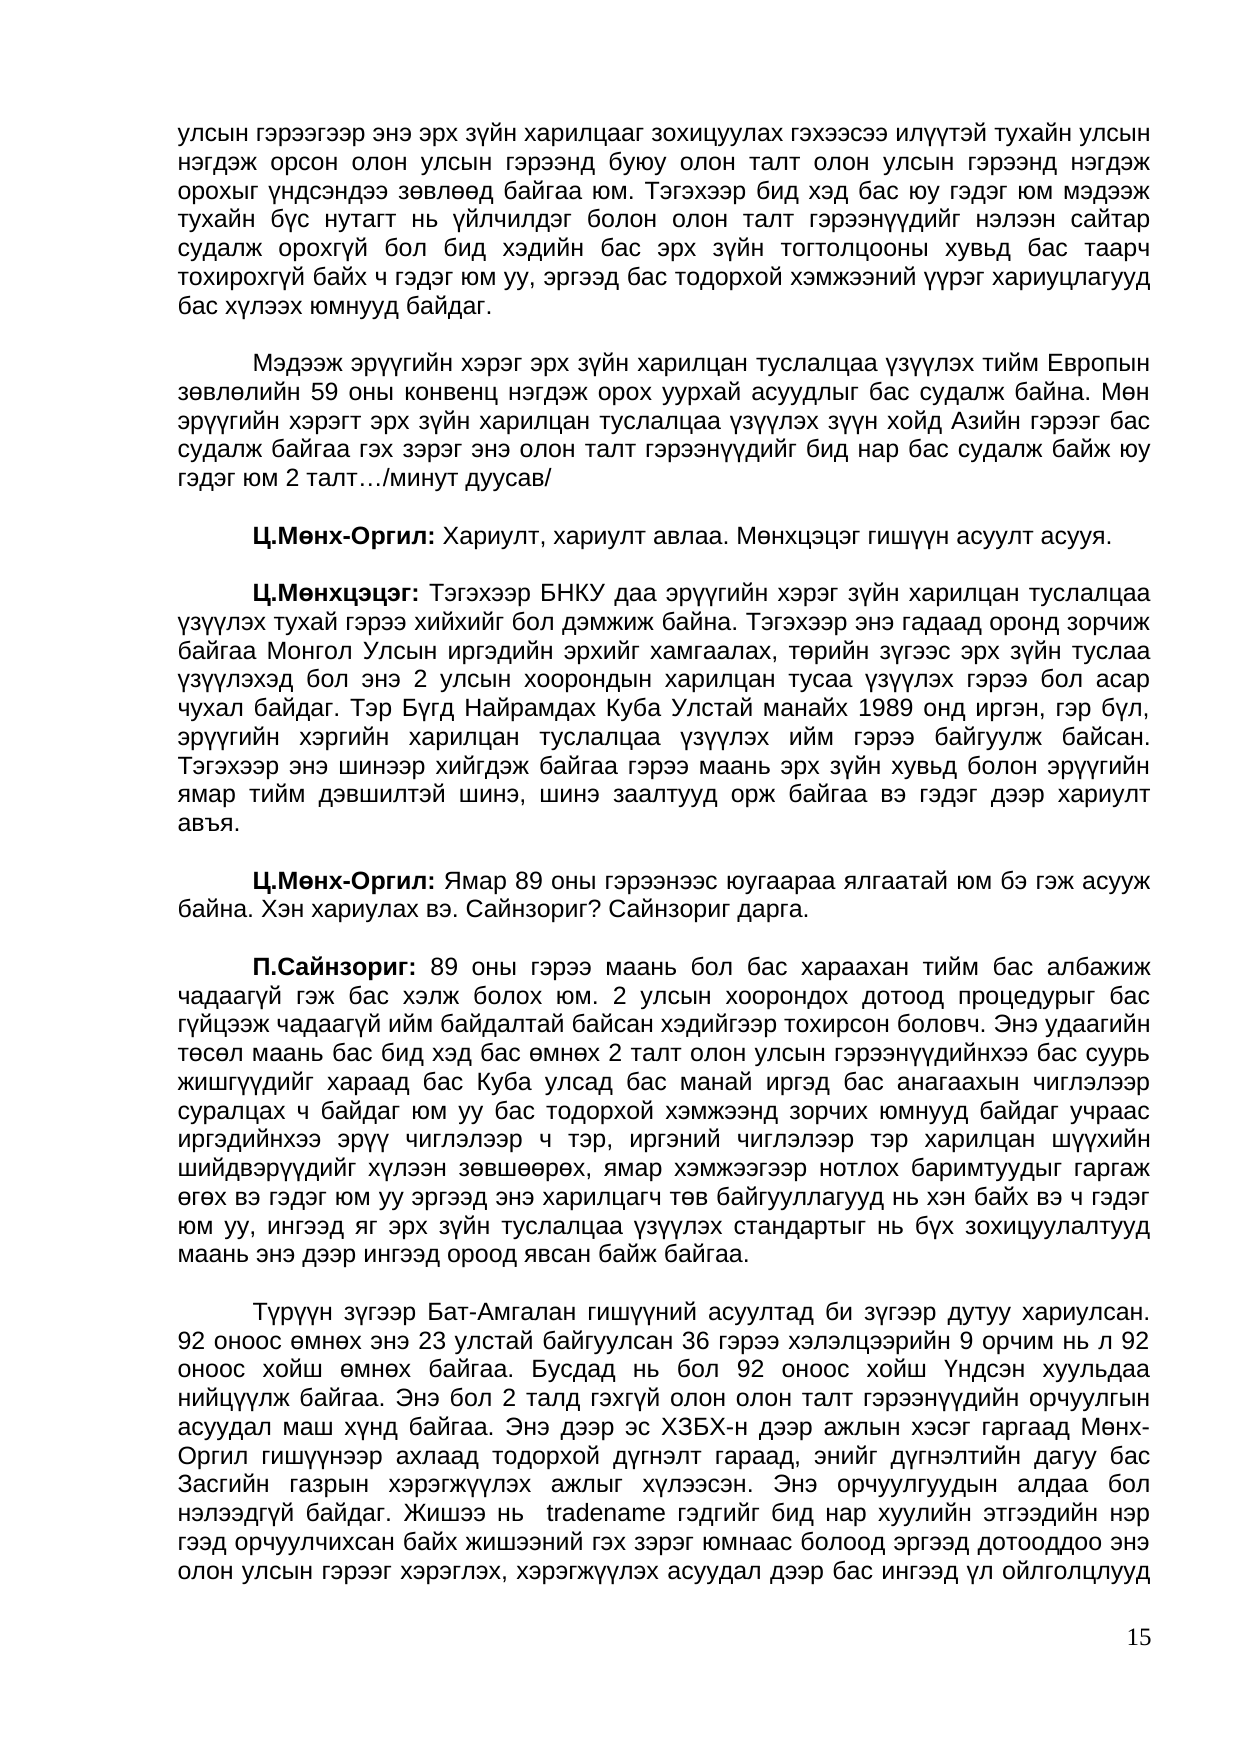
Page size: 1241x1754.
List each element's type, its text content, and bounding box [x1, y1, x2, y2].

text Мэдээж эрүүгийн хэрэг эрх зүйн харилцан туслалцаа үзүүлэх тийм Европын зөвлөлийн 59 оны конвенц нэгдэж орох уурхай асуудлыг бас судалж байна. Мөн эрүүгийн хэрэгт эрх зүйн харилцан туслалцаа үзүүлэх зүүн хойд Азийн гэрээг бас судалж байгаа гэх зэрэг энэ олон талт гэрээнүүдийг бид нар бас судалж байж юу гэдэг юм 2 талт…/минут дуусав/ [177, 348, 1152, 492]
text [177, 118, 1152, 319]
text Ц.Мөнхцэцэг: Тэгэхээр БНКУ даа эрүүгийн хэрэг зүйн харилцан туслалцаа үзүүлэх тухай гэрээ хийхийг бол дэмжиж байна. Тэгэхээр энэ гадаад оронд зорчиж байгаа Монгол Улсын иргэдийн эрхийг хамгаалах, төрийн зүгээс эрх зүйн туслаа үзүүлэхэд бол энэ 2 улсын хоорондын харилцан тусаа үзүүлэх гэрээ бол асар чухал байдаг. Тэр Бүгд Найрамдах Куба Улстай манайх 1989 онд иргэн, гэр бүл, эрүүгийн хэргийн харилцан туслалцаа үзүүлэх ийм гэрээ байгуулж байсан. Тэгэхээр энэ шинээр хийгдэж байгаа гэрээ маань эрх зүйн хувьд болон эрүүгийн ямар тийм дэвшилтэй шинэ, шинэ заалтууд орж байгаа вэ гэдэг дээр хариулт авъя. [177, 578, 1152, 837]
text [177, 1297, 1152, 1584]
text Ц.Мөнх-Оргил: Хариулт, хариулт авлаа. Мөнхцэцэг гишүүн асуулт асууя. [177, 521, 1152, 549]
text П.Сайнзориг: 89 оны гэрээ маань бол бас хараахан тийм бас албажиж чадаагүй гэж бас хэлж болох юм. 2 улсын хоорондох дотоод процедурыг бас гүйцээж чадаагүй ийм байдалтай байсан хэдийгээр тохирсон боловч. Энэ удаагийн төсөл маань бас бид хэд бас өмнөх 2 талт олон улсын гэрээнүүдийнхээ бас суурь жишгүүдийг хараад бас Куба улсад бас манай иргэд бас анагаахын чиглэлээр суралцах ч байдаг юм уу бас тодорхой хэмжээнд зорчих юмнууд байдаг учраас иргэдийнхээ эрүү чиглэлээр ч тэр, иргэний чиглэлээр тэр харилцан шүүхийн шийдвэрүүдийг хүлээн зөвшөөрөх, ямар хэмжээгээр нотлох баримтуудыг гаргаж өгөх вэ гэдэг юм уу эргээд энэ харилцагч төв байгууллагууд нь хэн байх вэ ч гэдэг юм уу, ингээд яг эрх зүйн туслалцаа үзүүлэх стандартыг нь бүх зохицуулалтууд маань энэ дээр ингээд ороод явсан байж байгаа. [177, 952, 1152, 1268]
text Ц.Мөнх-Оргил: Ямар 89 оны гэрээнээс юугаараа ялгаатай юм бэ гэж асууж байна. Хэн хариулах вэ. Сайнзориг? Сайнзориг дарга. [177, 866, 1152, 923]
